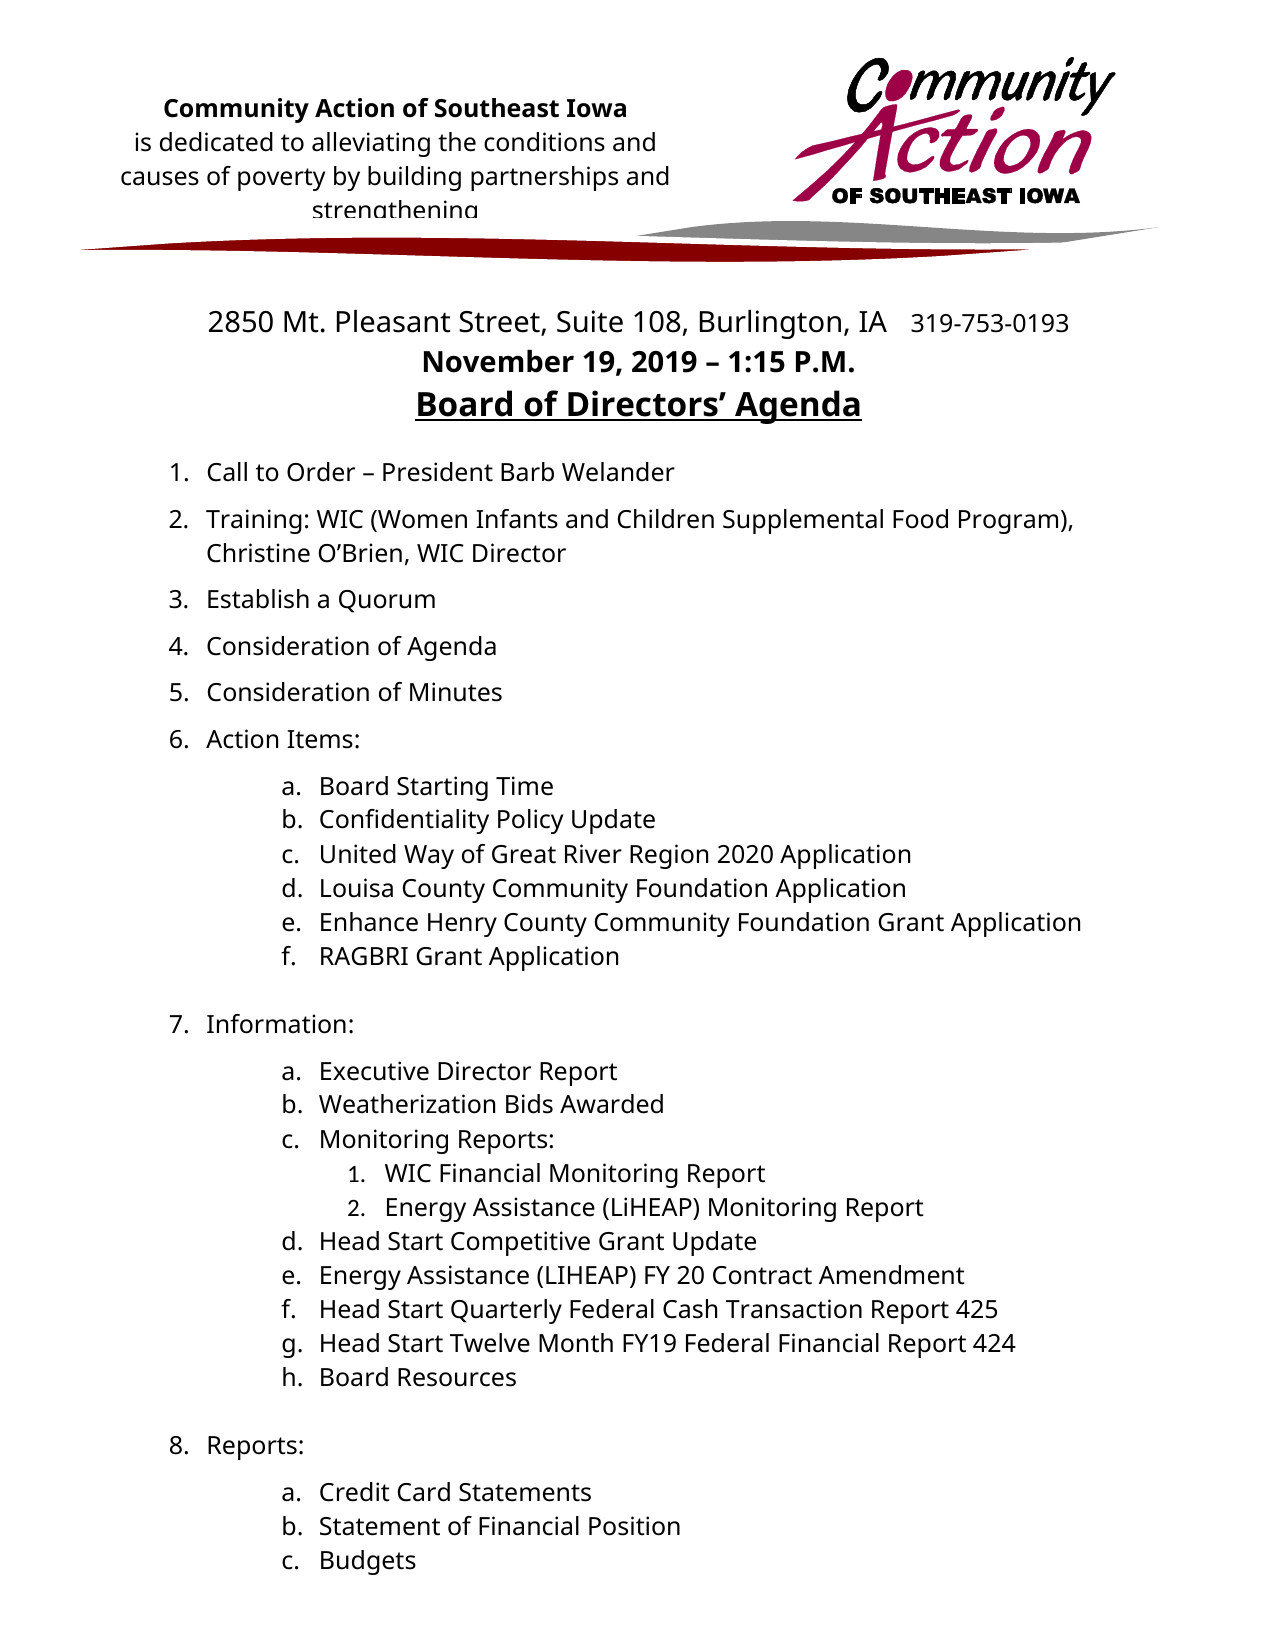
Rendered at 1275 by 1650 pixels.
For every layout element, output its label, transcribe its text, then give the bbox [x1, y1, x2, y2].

list Board Starting Time [281, 768, 1155, 802]
list Weatherization Bids Awarded [281, 1087, 1155, 1121]
list Board Resources [281, 1360, 1155, 1394]
list Executive Director Report [281, 1053, 1155, 1087]
list Monitoring Reports: [281, 1121, 1155, 1155]
list Consideration of Minutes [169, 675, 1155, 709]
list Information: [169, 1007, 1155, 1041]
list Head Start Quarterly Federal Cash Transaction Report 425 [281, 1292, 1155, 1326]
list RAGBRI Grant Application [281, 938, 1155, 972]
list Call to Order – President Barb Welander [169, 455, 1155, 489]
list Consideration of Agenda [168, 628, 1155, 662]
list Energy Assistance (LIHEAP) FY 20 Contract Amendment [281, 1257, 1155, 1292]
list Establish a Quorum [168, 582, 1155, 616]
list Enhance Henry County Community Foundation Grant Application [281, 904, 1155, 938]
list Credit Card Statements [281, 1474, 1155, 1508]
list Louisa County Community Foundation Application [281, 870, 1155, 904]
list Reports: [169, 1428, 1155, 1462]
list Statement of Financial Position [281, 1508, 1155, 1542]
list Confidentiality Policy Update [281, 802, 1155, 836]
text 2850 Mt. Pleasant Street, Suite 108, Burlington, IA 319-753-0193 [122, 301, 1155, 341]
list Training: WIC (Women Infants and Children Supplemental Food Program), Christine O’Brien, WIC Director [168, 501, 1155, 569]
list Energy Assistance (LiHEAP) Monitoring Report [347, 1189, 1155, 1223]
list Head Start Competitive Grant Update [281, 1223, 1155, 1257]
text November 19, 2019 – 1:15 P.M. [122, 341, 1155, 381]
list Action Items: [169, 722, 1155, 756]
subtitle Board of Directors’ Agenda [122, 381, 1155, 426]
list WIC Financial Monitoring Report [347, 1155, 1155, 1189]
list United Way of Great River Region 2020 Application [281, 836, 1155, 870]
list Budgets [281, 1542, 1155, 1577]
list Head Start Twelve Month FY19 Federal Financial Report 424 [281, 1326, 1155, 1360]
